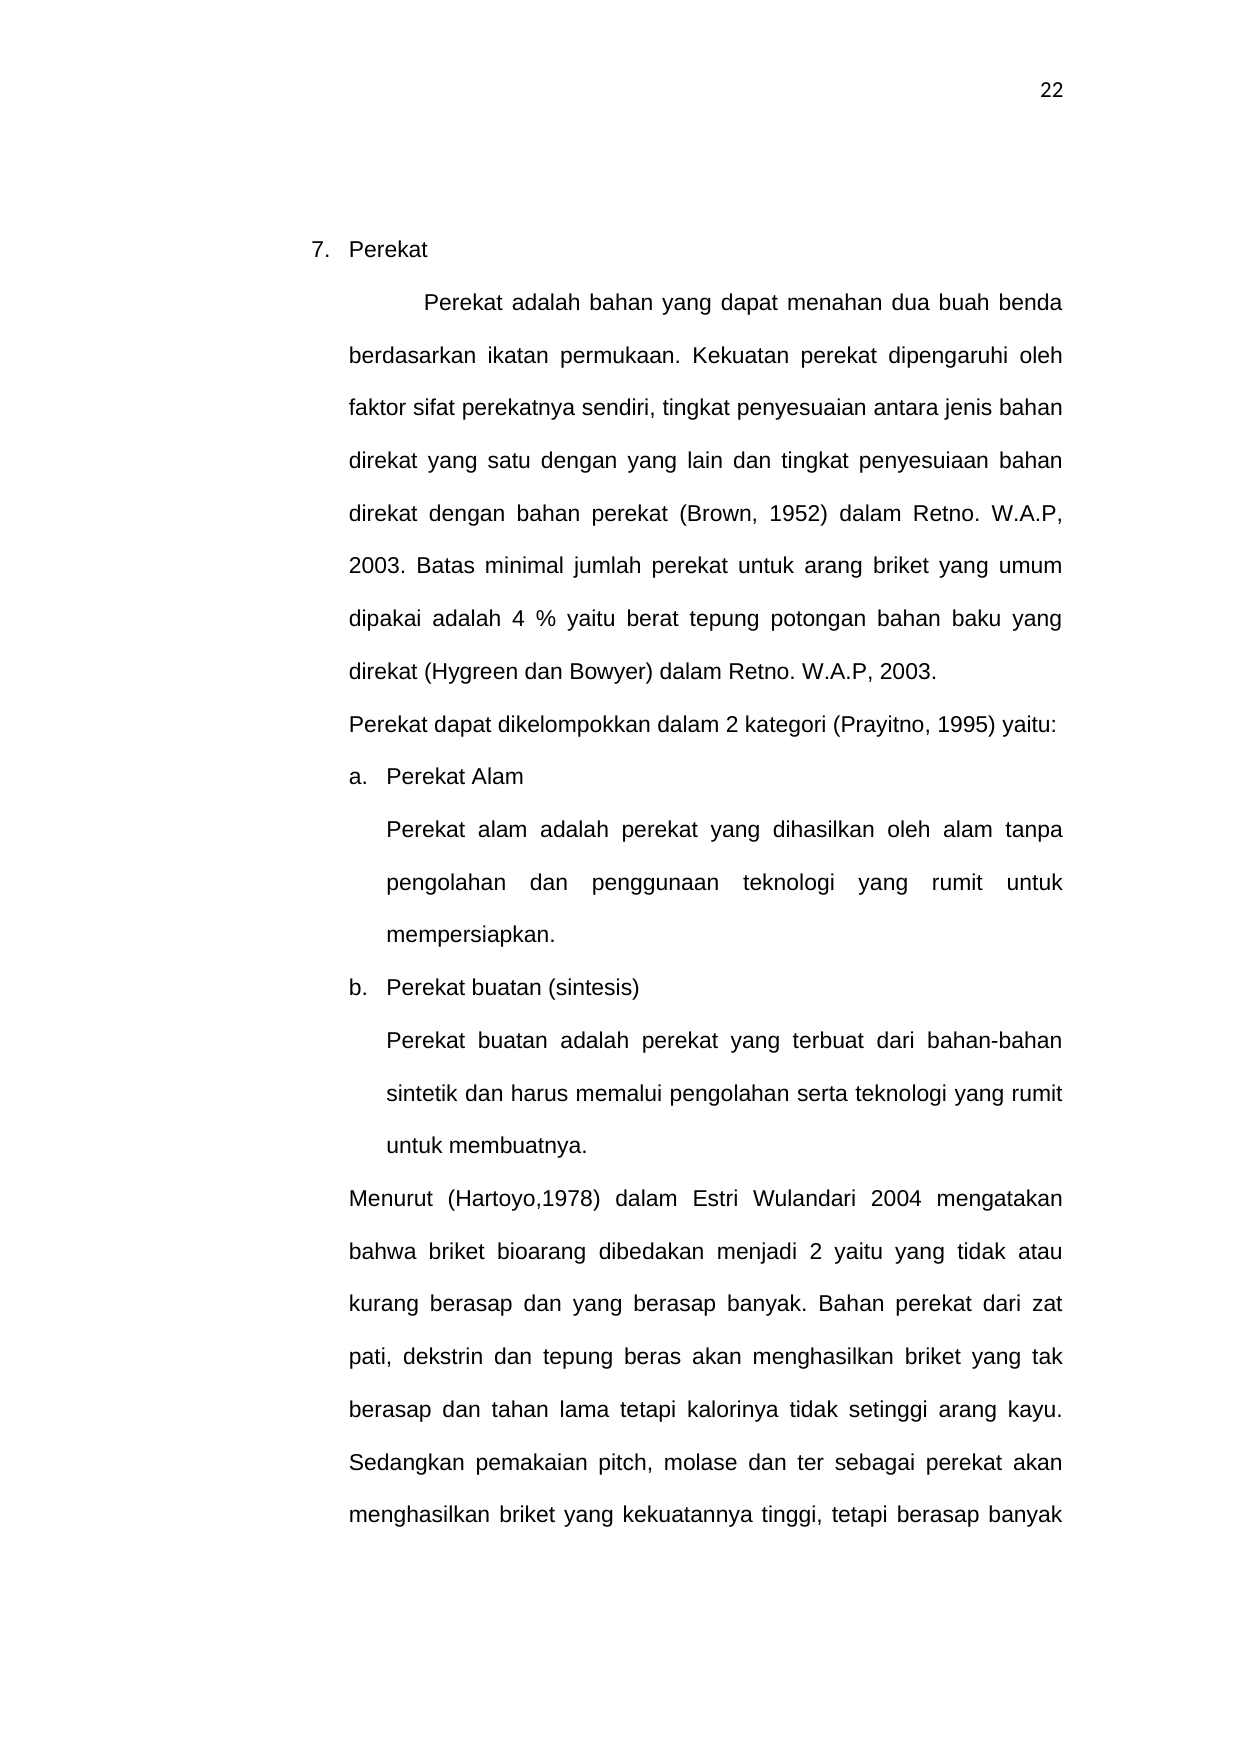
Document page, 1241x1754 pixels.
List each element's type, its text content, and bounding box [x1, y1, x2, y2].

list Perekat dapat dikelompokkan dalam 2 kategori (Prayitno, 1995) yaitu: [349, 711, 1063, 737]
list Perekat adalah bahan yang dapat menahan dua buah benda berdasarkan ikatan permukaan. Kekuatan perekat dipengaruhi oleh faktor sifat perekatnya sendiri, tingkat penyesuaian antara jenis bahan direkat yang satu dengan yang lain dan tingkat penyesuiaan bahan direkat dengan bahan perekat (Brown, 1952) dalam Retno. W.A.P, 2003. Batas minimal jumlah perekat untuk arang briket yang umum dipakai adalah 4 % yaitu berat tepung potongan bahan baku yang direkat (Hygreen dan Bowyer) dalam Retno. W.A.P, 2003. [349, 289, 1063, 684]
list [349, 1185, 1063, 1528]
list Perekat alam adalah perekat yang dihasilkan oleh alam tanpa pengolahan dan penggunaan teknologi yang rumit untuk mempersiapkan. [386, 816, 1063, 948]
list Perekat Alam [349, 763, 1063, 790]
list Perekat buatan (sintesis) [349, 974, 1063, 1001]
list Perekat buatan adalah perekat yang terbuat dari bahan-bahan sintetik dan harus memalui pengolahan serta teknologi yang rumit untuk membuatnya. [386, 1027, 1063, 1159]
list Perekat [311, 236, 1063, 263]
